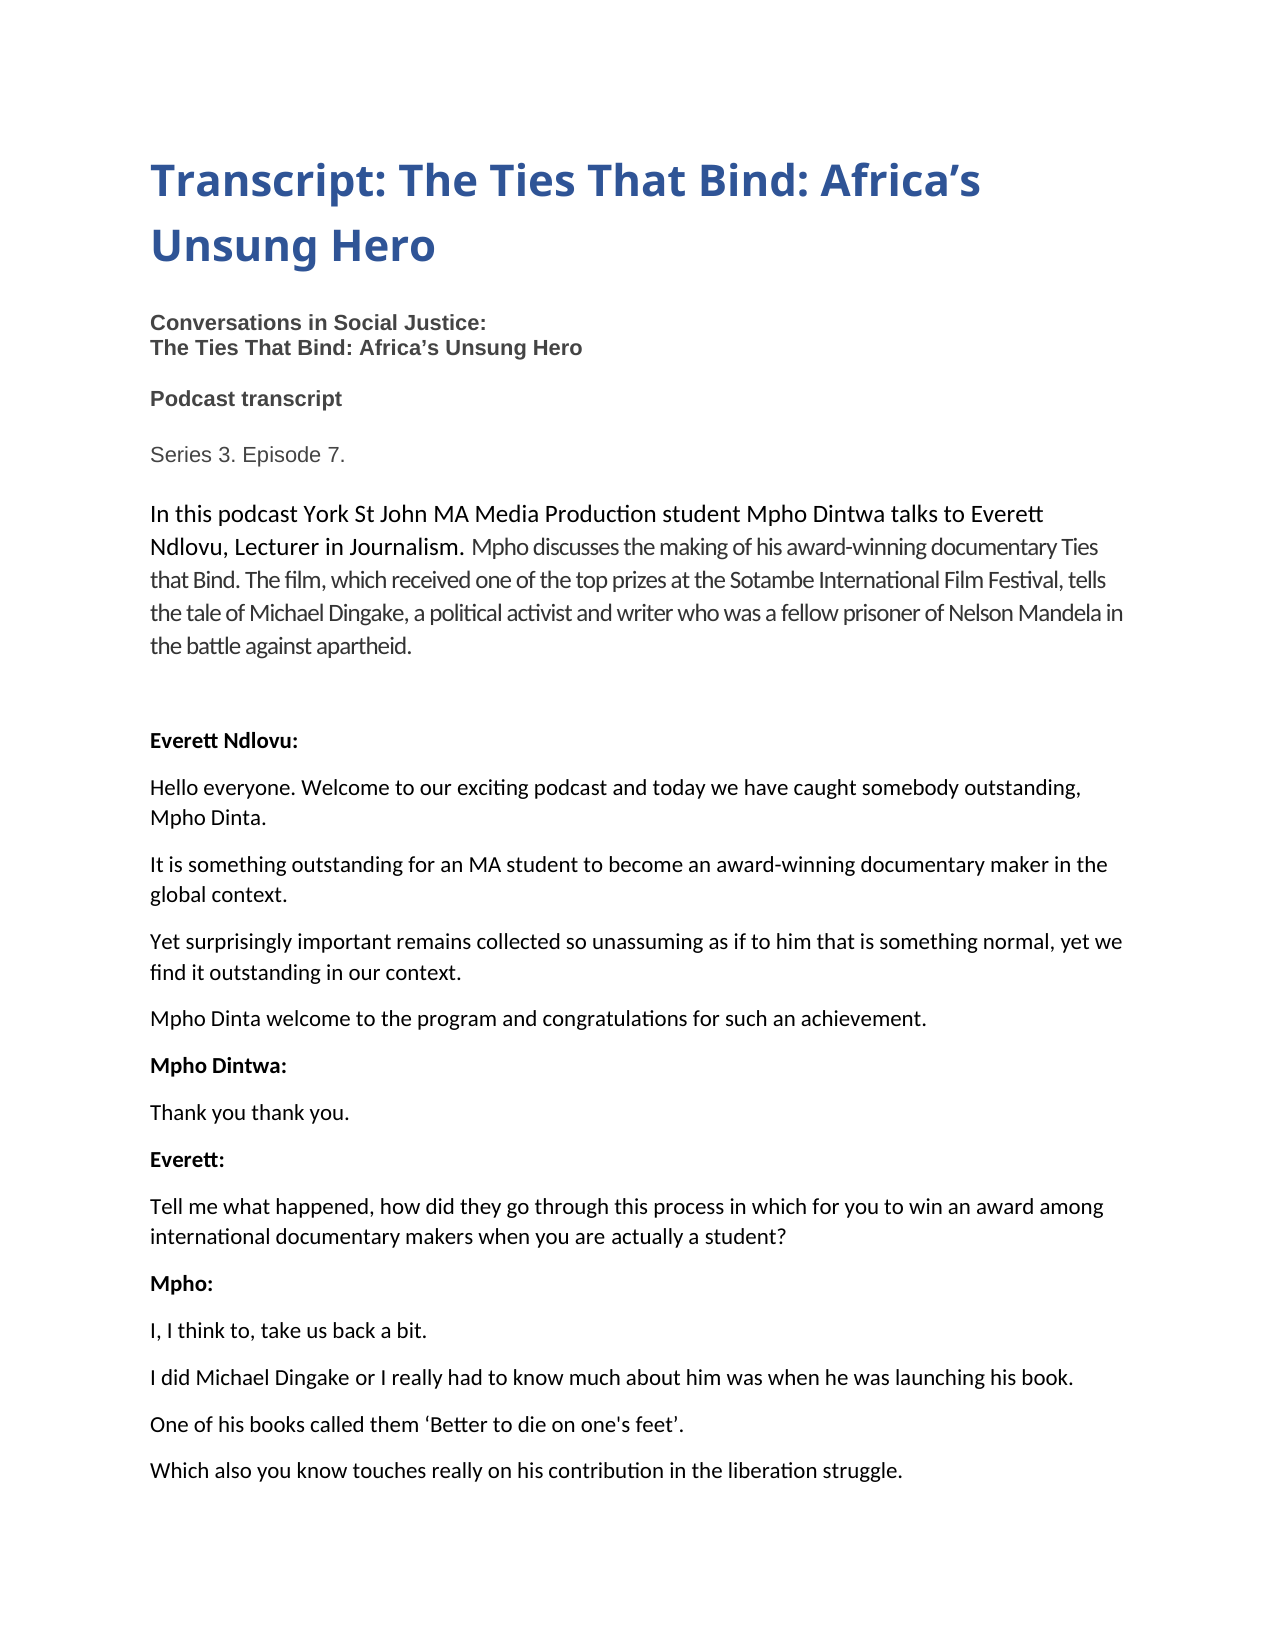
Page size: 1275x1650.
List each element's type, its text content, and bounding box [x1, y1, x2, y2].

text Conversations in Social Justice: [150, 310, 1125, 335]
text Which also you know touches really on his contribution in the liberation struggle. [150, 1457, 1125, 1485]
text Everett: [150, 1145, 1125, 1173]
text I did Michael Dingake or I really had to know much about him was when he was launching his book. [150, 1363, 1125, 1391]
text Everett Ndlovu: [150, 726, 1125, 754]
text I, I think to, take us back a bit. [150, 1316, 1125, 1344]
text Hello everyone. Welcome to our exciting podcast and today we have caught somebody outstanding, Mpho Dinta. [150, 773, 1125, 832]
text It is something outstanding for an MA student to become an award-winning documentary maker in the global context. [150, 850, 1125, 909]
text The Ties That Bind: Africa’s Unsung Hero [150, 335, 1125, 360]
text Yet surprisingly important remains collected so unassuming as if to him that is something normal, yet we find it outstanding in our context. [150, 927, 1125, 986]
text One of his books called them ‘Better to die on one's feet’. [150, 1410, 1125, 1438]
text Tell me what happened, how did they go through this process in which for you to win an award among international documentary makers when you are actually a student? [150, 1192, 1125, 1250]
text Mpho Dintwa: [150, 1051, 1125, 1079]
subtitle Transcript: The Ties That Bind: Africa’s Unsung Hero [150, 150, 1125, 274]
text In this podcast York St John MA Media Production student Mpho Dintwa talks to Everett Ndlovu, Lecturer in Journalism. Mpho discusses the making of his award-winning documentary Ties that Bind. The film, which received one of the top prizes at the Sotambe International Film Festival, tells the tale of Michael Dingake, a political activist and writer who was a fellow prisoner of Nelson Mandela in the battle against apartheid. [150, 498, 1125, 661]
text Mpho Dinta welcome to the program and congratulations for such an achievement. [150, 1004, 1125, 1033]
text Series 3. Episode 7. [150, 442, 1125, 467]
text Mpho: [150, 1269, 1125, 1297]
text Podcast transcript [150, 385, 1125, 411]
text Thank you thank you. [150, 1098, 1125, 1126]
